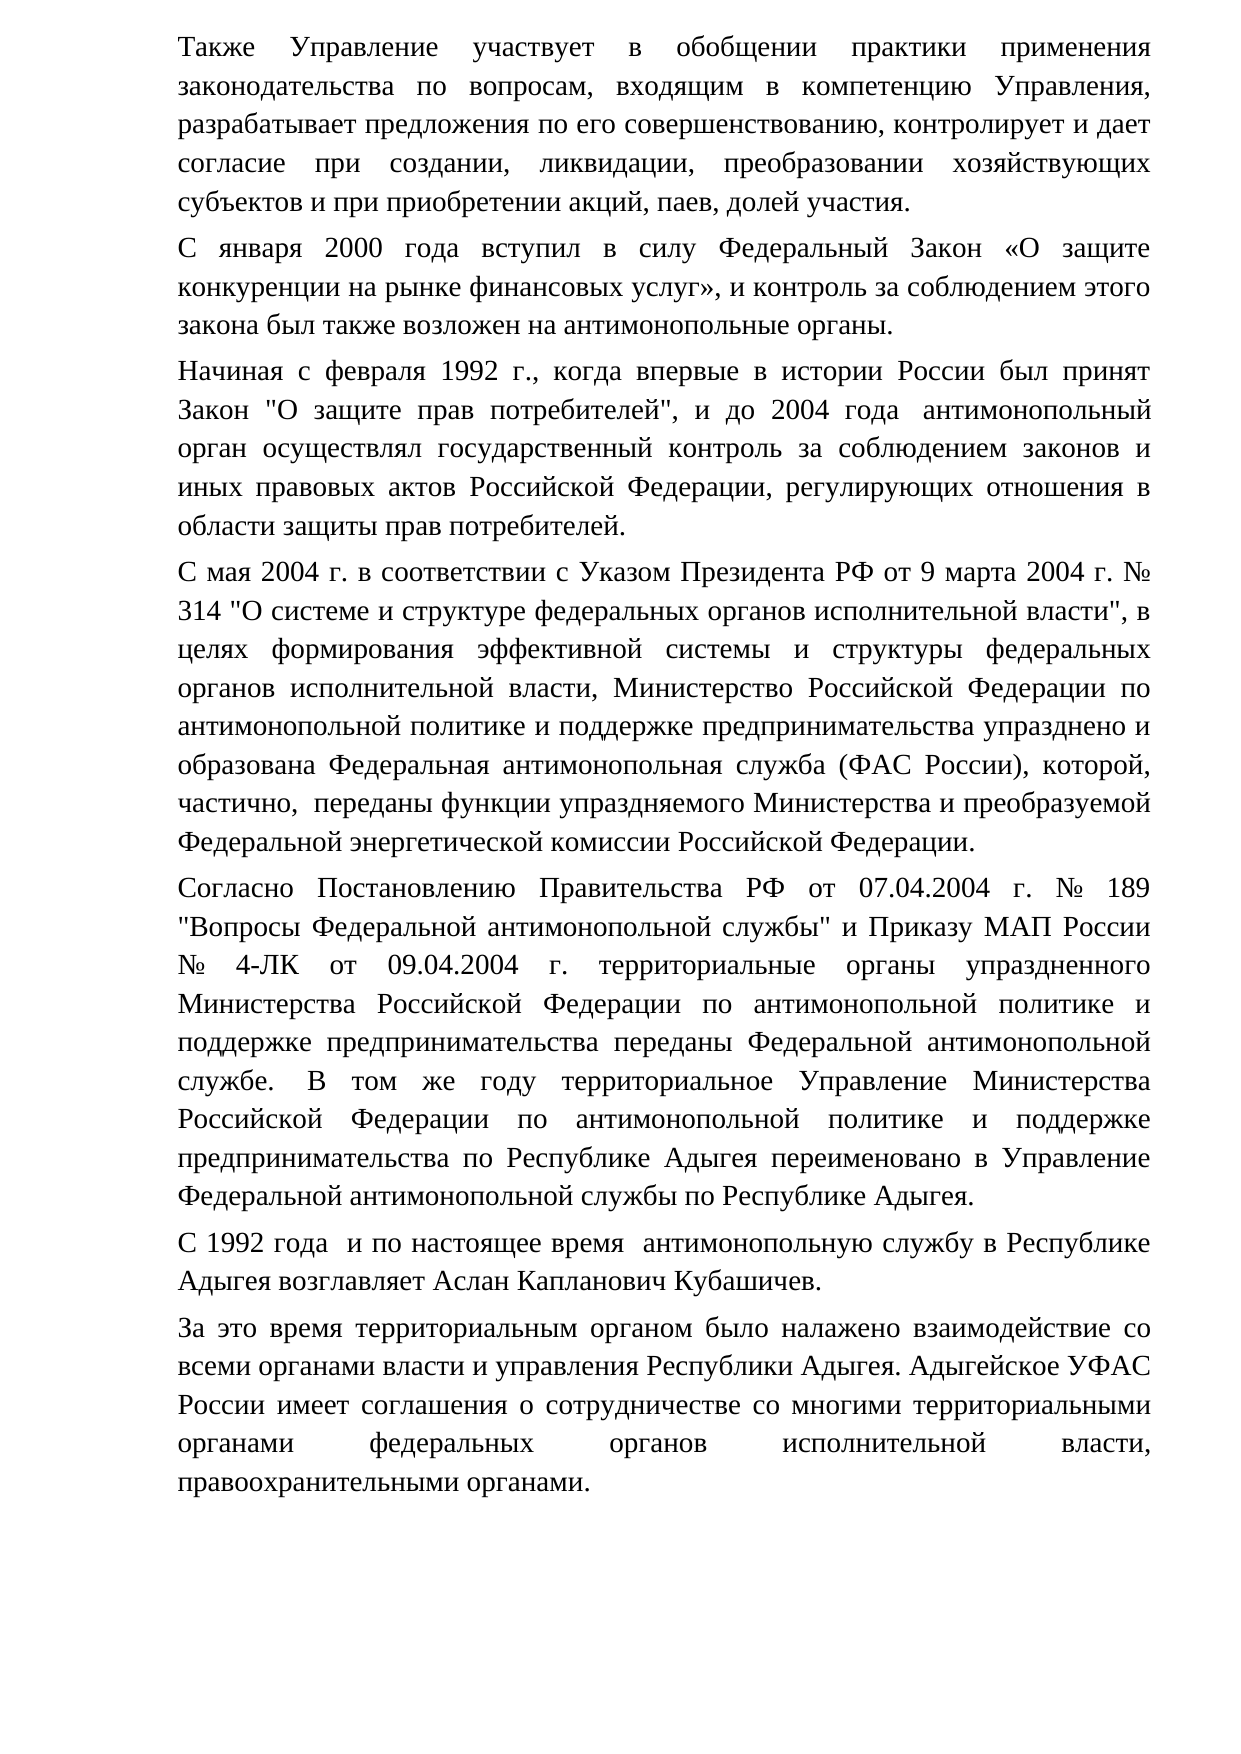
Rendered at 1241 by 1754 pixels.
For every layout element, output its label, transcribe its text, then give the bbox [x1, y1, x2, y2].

text С января 2000 года вступил в силу Федеральный Закон «О защите конкуренции на рынке финансовых услуг», и контроль за соблюдением этого закона был также возложен на антимонопольные органы. [177, 230, 1152, 341]
text Согласно Постановлению Правительства РФ от 07.04.2004 г. № 189 "Вопросы Федеральной антимонопольной службы" и Приказу МАП России № 4-ЛК от 09.04.2004 г. территориальные органы упраздненного Министерства Российской Федерации по антимонопольной политике и поддержке предпринимательства переданы Федеральной антимонопольной службе. В том же году территориальное Управление Министерства Российской Федерации по антимонопольной политике и поддержке предпринимательства по Республике Адыгея переименовано в Управление Федеральной антимонопольной службы по Республике Адыгея. [177, 870, 1152, 1212]
text С 1992 года и по настоящее время антимонопольную службу в Республике Адыгея возглавляет Аслан Капланович Кубашичев. [177, 1225, 1152, 1297]
text За это время территориальным органом было налажено взаимодействие со всеми органами власти и управления Республики Адыгея. Адыгейское УФАС России имеет соглашения о сотрудничестве со многими территориальными органами федеральных органов исполнительной власти, правоохранительными органами. [177, 1310, 1152, 1497]
text С мая 2004 г. в соответствии с Указом Президента РФ от 9 марта 2004 г. № 314 "О системе и структуре федеральных органов исполнительной власти", в целях формирования эффективной системы и структуры федеральных органов исполнительной власти, Министерство Российской Федерации по антимонопольной политике и поддержке предпринимательства упразднено и образована Федеральная антимонопольная служба (ФАС России), которой, частично, переданы функции упраздняемого Министерства и преобразуемой Федеральной энергетической комиссии Российской Федерации. [177, 554, 1152, 857]
text Также Управление участвует в обобщении практики применения законодательства по вопросам, входящим в компетенцию Управления, разрабатывает предложения по его совершенствованию, контролирует и дает согласие при создании, ликвидации, преобразовании хозяйствующих субъектов и при приобретении акций, паев, долей участия. [177, 29, 1152, 217]
text Начиная с февраля 1992 г., когда впервые в истории России был принят Закон "О защите прав потребителей", и до 2004 года антимонопольный орган осуществлял государственный контроль за соблюдением законов и иных правовых актов Российской Федерации, регулирующих отношения в области защиты прав потребителей. [177, 353, 1152, 541]
